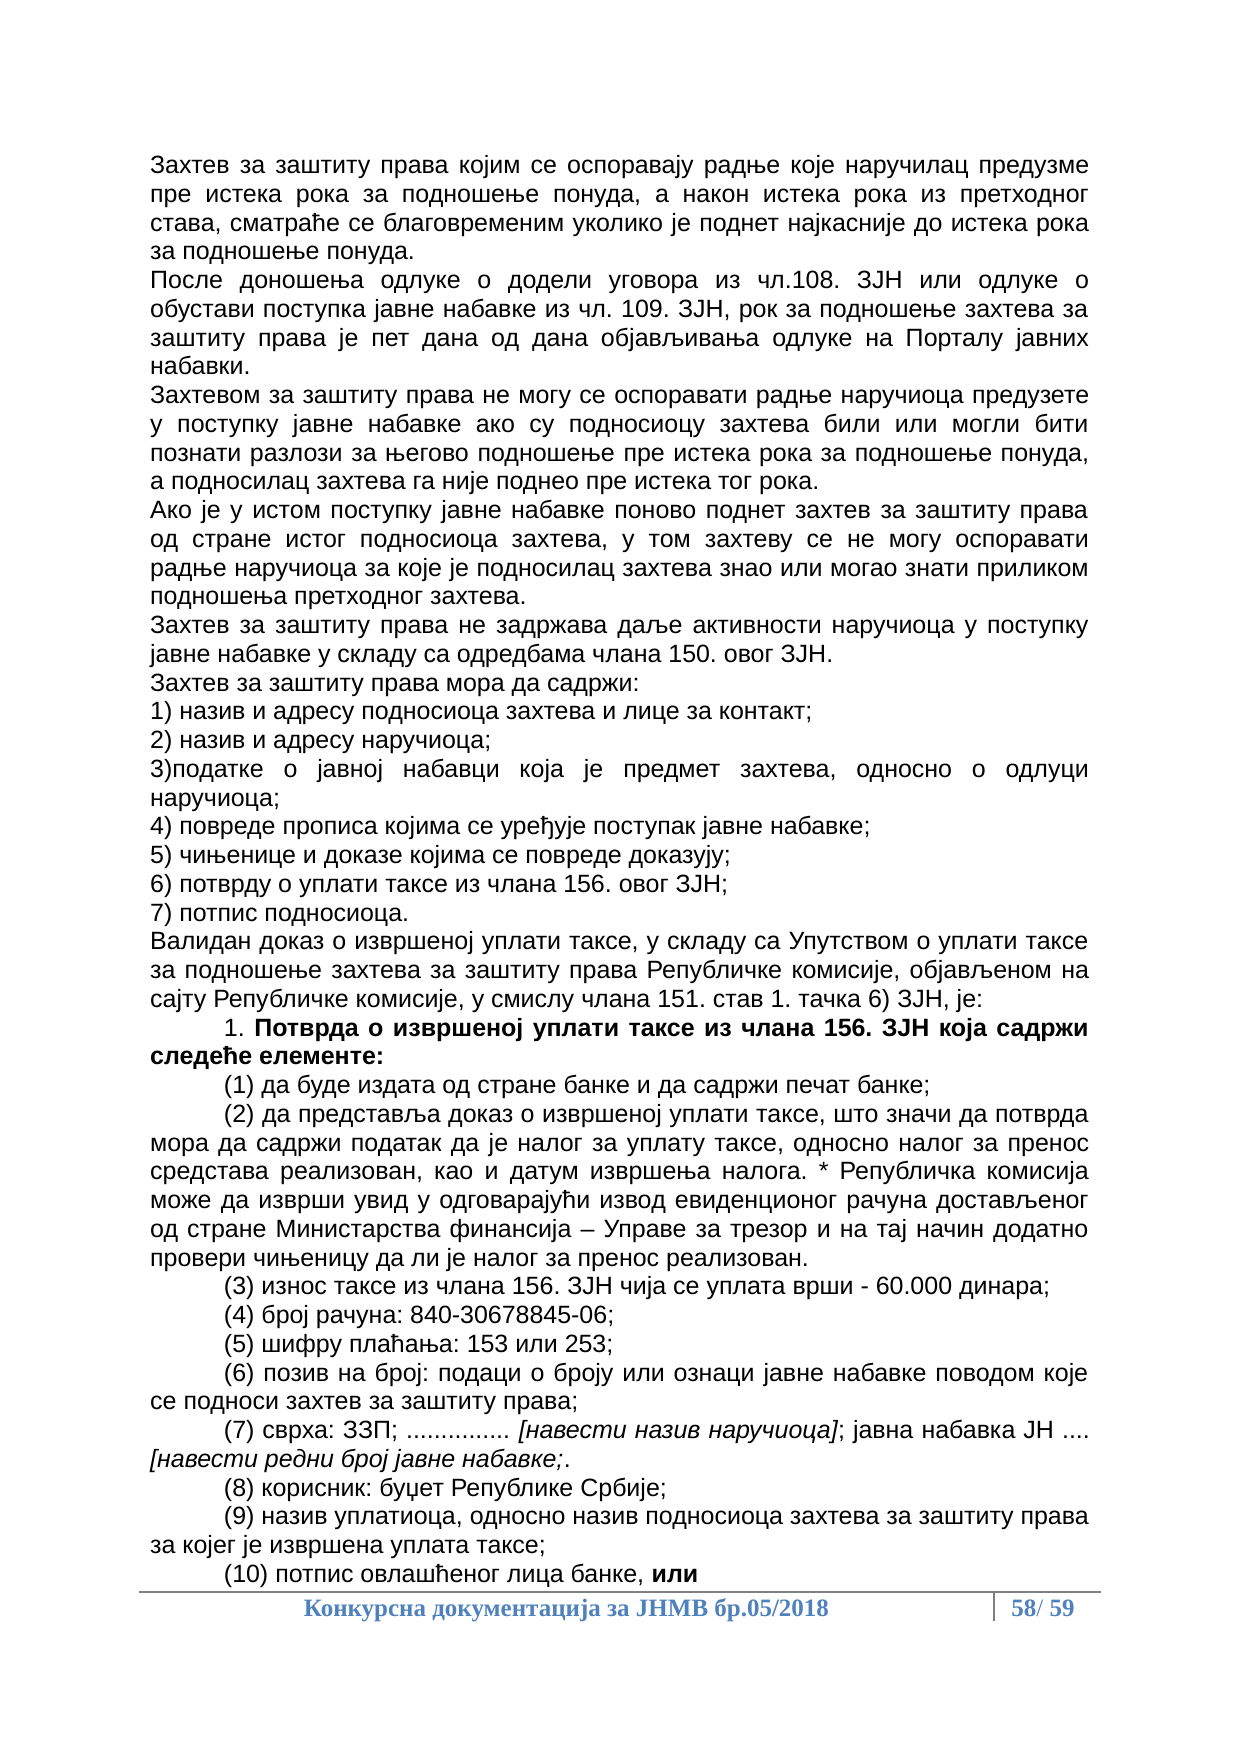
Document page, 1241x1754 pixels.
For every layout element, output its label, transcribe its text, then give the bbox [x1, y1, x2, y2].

text 3)податке о јавној набавци која је предмет захтева, односно о одлуци наручиоца; [150, 754, 1090, 811]
text Ако је у истом поступку јавне набавке поново поднет захтев за заштиту права од стране истог подносиоца захтева, у том захтеву се не могу оспоравати радње наручиоца за које је подносилац захтева знао или могао знати приликом подношења претходног захтева. [150, 495, 1090, 610]
text 4) повреде прописа којима се уређује поступак јавне набавке; [150, 811, 1090, 840]
text Захтевом за заштиту права не могу се оспоравати радње наручиоца предузете у поступку јавне набавке ако су подносиоцу захтева били или могли бити познати разлози за његово подношење пре истека рока за подношење понуда, а подносилац захтева га није поднео пре истека тог рока. [150, 380, 1090, 495]
text 5) чињенице и доказе којима се повреде доказују; [150, 840, 1090, 869]
text Захтев за заштиту права мора да садржи: [150, 667, 1090, 696]
text Захтев за заштиту права којим се оспоравају радње које наручилац предузме пре истека рока за подношење понуда, а након истека рока из претходног става, сматраће се благовременим уколико је поднет најкасније до истека рока за подношење понуда. [150, 150, 1090, 265]
text 6) потврду о уплати таксе из члана 156. овог ЗЈН; [150, 869, 1090, 897]
text (7) сврха: ЗЗП; ............... [навести назив наручиоца]; јавна набавка ЈН .... [навести редни број јавне набавкe;. [150, 1415, 1090, 1472]
text (5) шифру плаћања: 153 или 253; [150, 1329, 1090, 1357]
text (3) износ таксе из члана 156. ЗЈН чија се уплата врши - 60.000 динара; [150, 1271, 1090, 1300]
text 1) назив и адресу подносиоца захтева и лице за контакт; [150, 696, 1090, 725]
text Захтев за заштиту права не задржава даље активности наручиоца у поступку јавне набавке у складу са одредбама члана 150. овог ЗЈН. [150, 610, 1090, 667]
text 2) назив и адресу наручиоца; [150, 725, 1090, 754]
text Валидан доказ о извршеној уплати таксе, у складу са Упутством о уплати таксе за подношење захтева за заштиту права Републичке комисије, објављеном на сајту Републичке комисије, у смислу члана 151. став 1. тачка 6) ЗЈН, је: [150, 926, 1090, 1012]
text (10) потпис овлашћеног лица банке, или [150, 1559, 1090, 1587]
text (4) број рачуна: 840-30678845-06; [150, 1300, 1090, 1329]
text После доношења одлуке о додели уговора из чл.108. ЗЈН или одлуке о обустави поступка јавне набавке из чл. 109. ЗЈН, рок за подношење захтева за заштиту права је пет дана од дана објављивања одлуке на Порталу јавних набавки. [150, 265, 1090, 380]
text (6) позив на број: подаци о броју или ознаци јавне набавке поводом које се подноси захтев за заштиту права; [150, 1357, 1090, 1415]
text 1. Потврда о извршеној уплати таксе из члана 156. ЗЈН која садржи следеће елементе: [150, 1012, 1090, 1070]
text (2) да представља доказ о извршеној уплати таксе, што значи да потврда мора да садржи податак да је налог за уплату таксе, односно налог за пренос средстава реализован, као и датум извршења налога. * Републичка комисија може да изврши увид у одговарајући извод евиденционог рачуна достављеног од стране Министарства финансија – Управе за трезор и на тај начин додатно провери чињеницу да ли је налог за пренос реализован. [150, 1099, 1090, 1271]
text (8) корисник: буџет Републике Србије; [150, 1472, 1090, 1501]
text 7) потпис подносиоца. [150, 897, 1090, 926]
text (9) назив уплатиоца, односно назив подносиоца захтева за заштиту права за којег је извршена уплата таксе; [150, 1501, 1090, 1559]
text (1) да буде издата од стране банке и да садржи печат банке; [150, 1070, 1090, 1099]
